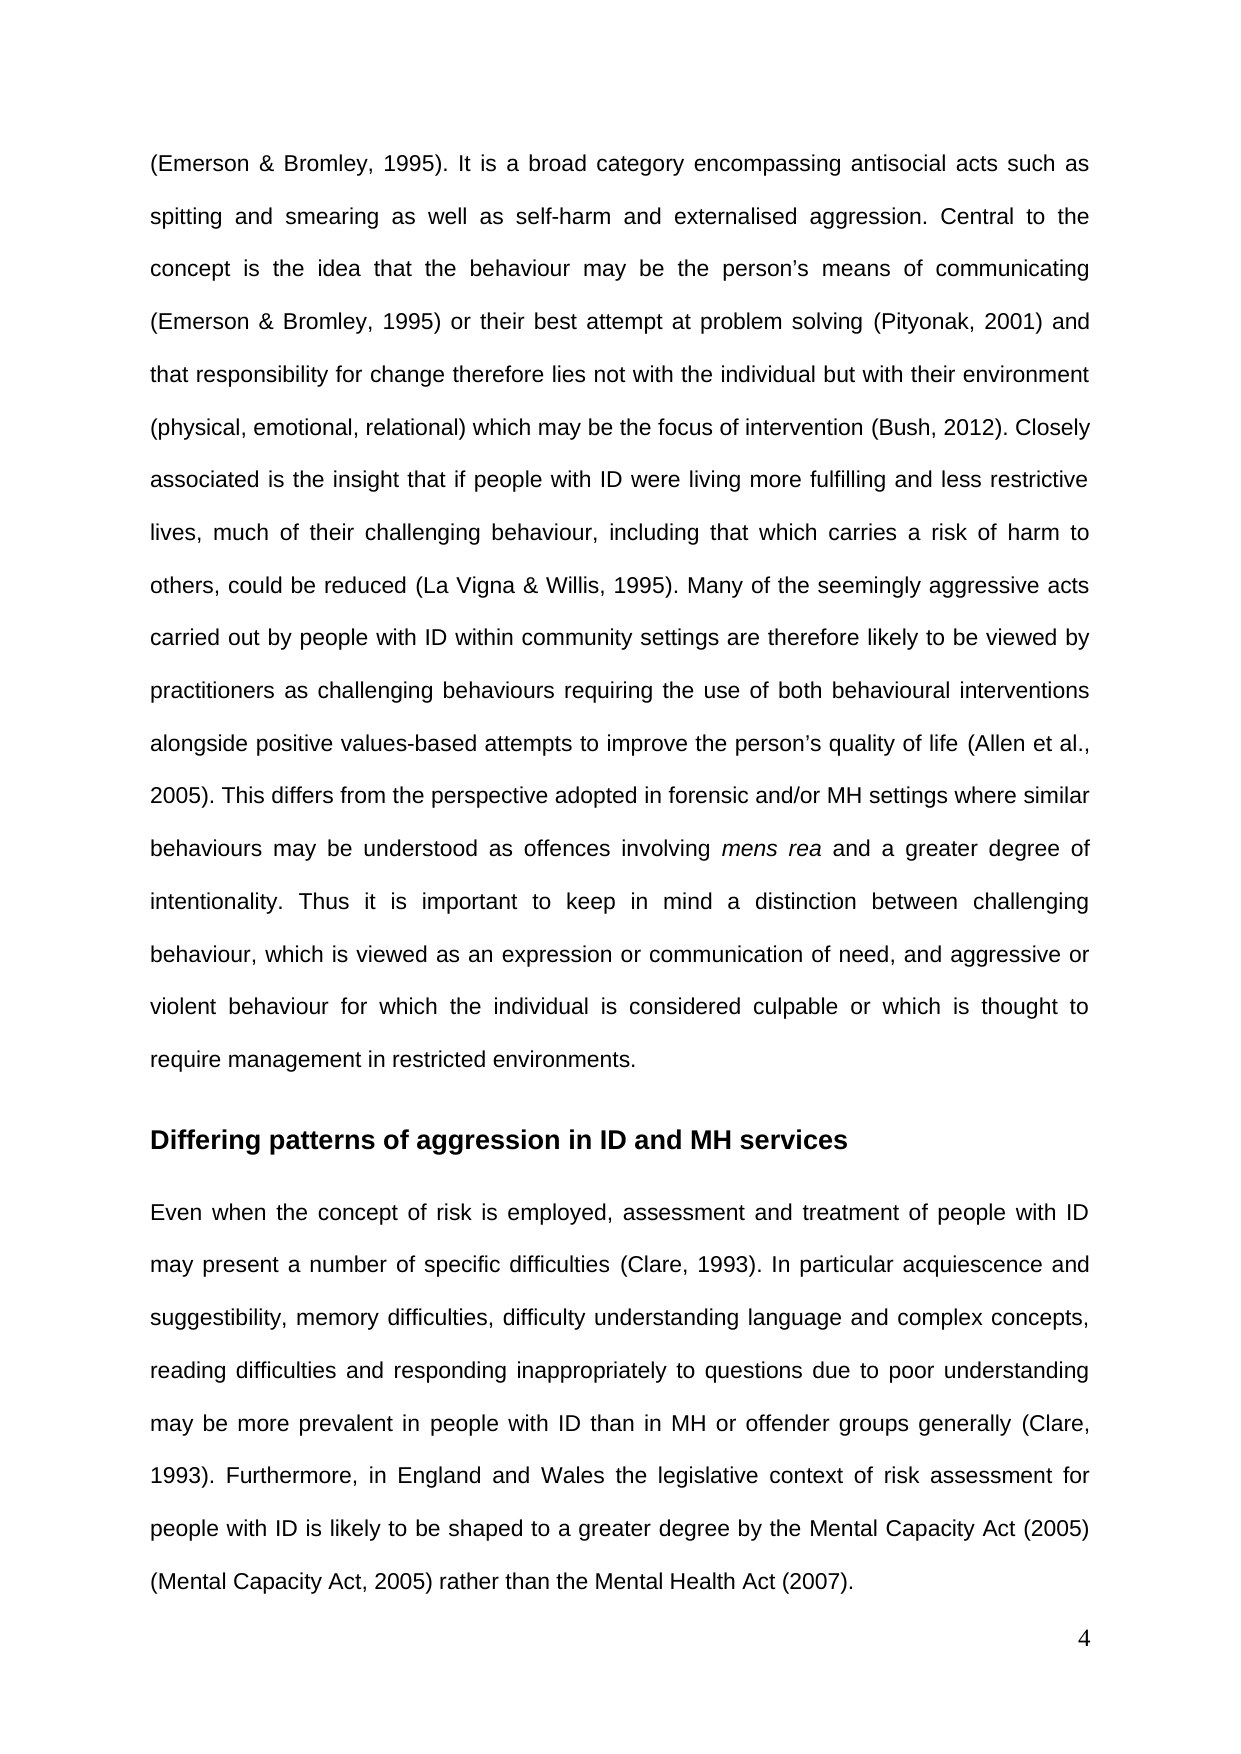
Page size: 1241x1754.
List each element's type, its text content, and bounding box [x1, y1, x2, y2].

text Even when the concept of risk is employed, assessment and treatment of people with ID may present a number of specific difficulties (Clare, 1993). In particular acquiescence and suggestibility, memory difficulties, difficulty understanding language and complex concepts, reading difficulties and responding inappropriately to questions due to poor understanding may be more prevalent in people with ID than in MH or offender groups generally (Clare, 1993). Furthermore, in England and Wales the legislative context of risk assessment for people with ID is likely to be shaped to a greater degree by the Mental Capacity Act (2005) (Mental Capacity Act, 2005) rather than the Mental Health Act (2007). [150, 1199, 1090, 1594]
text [150, 150, 1090, 1072]
subtitle Differing patterns of aggression in ID and MH services [150, 1124, 1090, 1155]
